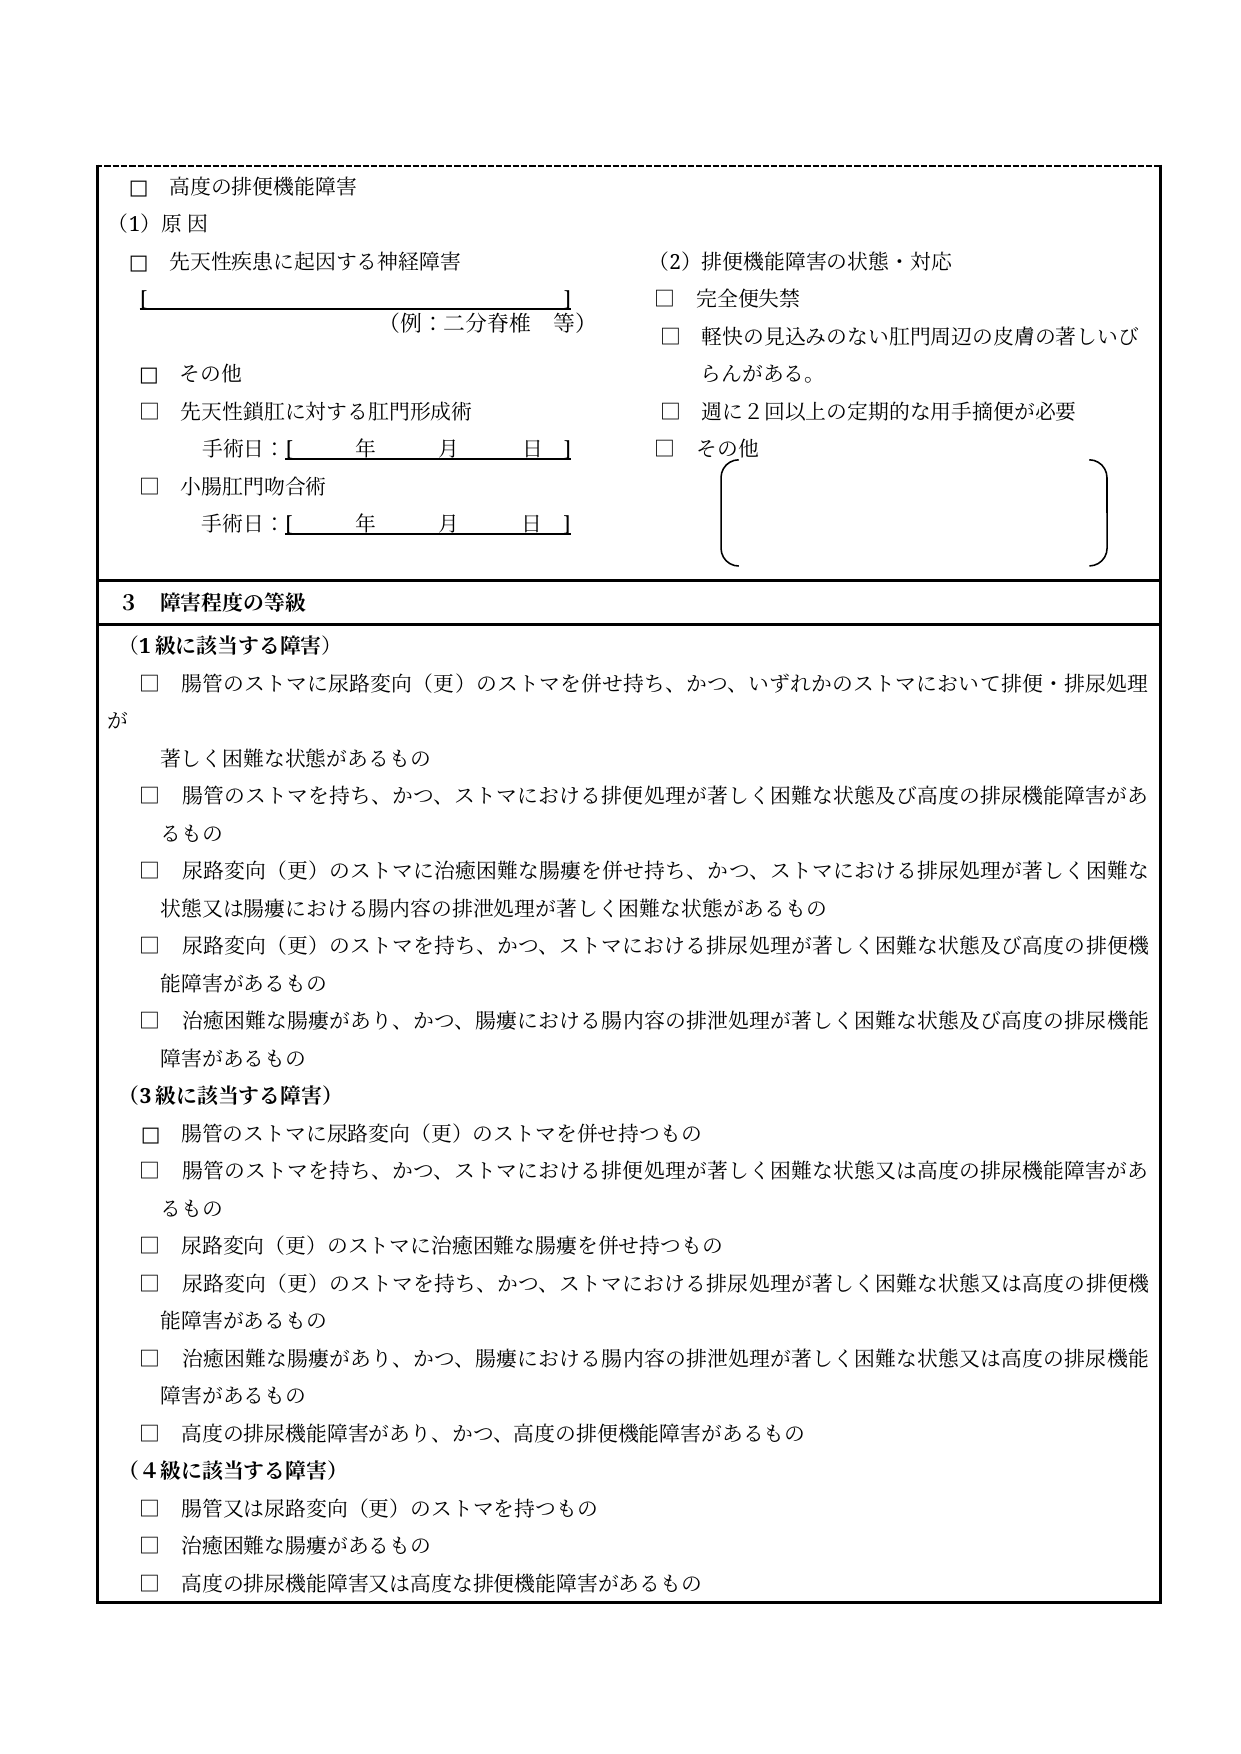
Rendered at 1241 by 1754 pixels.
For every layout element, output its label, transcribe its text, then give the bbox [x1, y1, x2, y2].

table_header □ 高度の排便機能障害 （1）原 因 □ 先天性疾患に起因する神経障害 （2）排便機能障害の状態・対応 [ ] □ 完全便失禁 □ 軽快の見込みのない肛門周辺の皮膚の著しいび □ その他 らんがある。 □ 先天性鎖肛に対する肛門形成術 □ 週に２回以上の定期的な用手摘便が必要 手術日：[ 年 月 日 ] □ その他 □ 小腸肛門吻合術 手術日：[ 年 月 日 ] [99, 165, 1159, 579]
table_cell （1級に該当する障害） □ 腸管のストマに尿路変向（更）のストマを併せ持ち、かつ、いずれかのストマにおいて排便・排尿処理が 著しく困難な状態があるもの □ 腸管のストマを持ち、かつ、ストマにおける排便処理が著しく困難な状態及び高度の排尿機能障害があるもの □ 尿路変向（更）のストマに治癒困難な腸瘻を併せ持ち、かつ、ストマにおける排尿処理が著しく困難な状態又は腸瘻における腸内容の排泄処理が著しく困難な状態があるもの □ 尿路変向（更）のストマを持ち、かつ、ストマにおける排尿処理が著しく困難な状態及び高度の排便機能障害があるもの □ 治癒困難な腸瘻があり、かつ、腸瘻における腸内容の排泄処理が著しく困難な状態及び高度の排尿機能障害があるもの （3級に該当する障害） □ 腸管のストマに尿路変向（更）のストマを併せ持つもの □ 腸管のストマを持ち、かつ、ストマにおける排便処理が著しく困難な状態又は高度の排尿機能障害があるもの □ 尿路変向（更）のストマに治癒困難な腸瘻を併せ持つもの □ 尿路変向（更）のストマを持ち、かつ、ストマにおける排尿処理が著しく困難な状態又は高度の排便機能障害があるもの □ 治癒困難な腸瘻があり、かつ、腸瘻における腸内容の排泄処理が著しく困難な状態又は高度の排尿機能障害があるもの □ 高度の排尿機能障害があり、かつ、高度の排便機能障害があるもの （４級に該当する障害） □ 腸管又は尿路変向（更）のストマを持つもの □ 治癒困難な腸瘻があるもの □ 高度の排尿機能障害又は高度な排便機能障害があるもの [99, 626, 1159, 1601]
table_cell ３ 障害程度の等級 [99, 582, 1159, 623]
